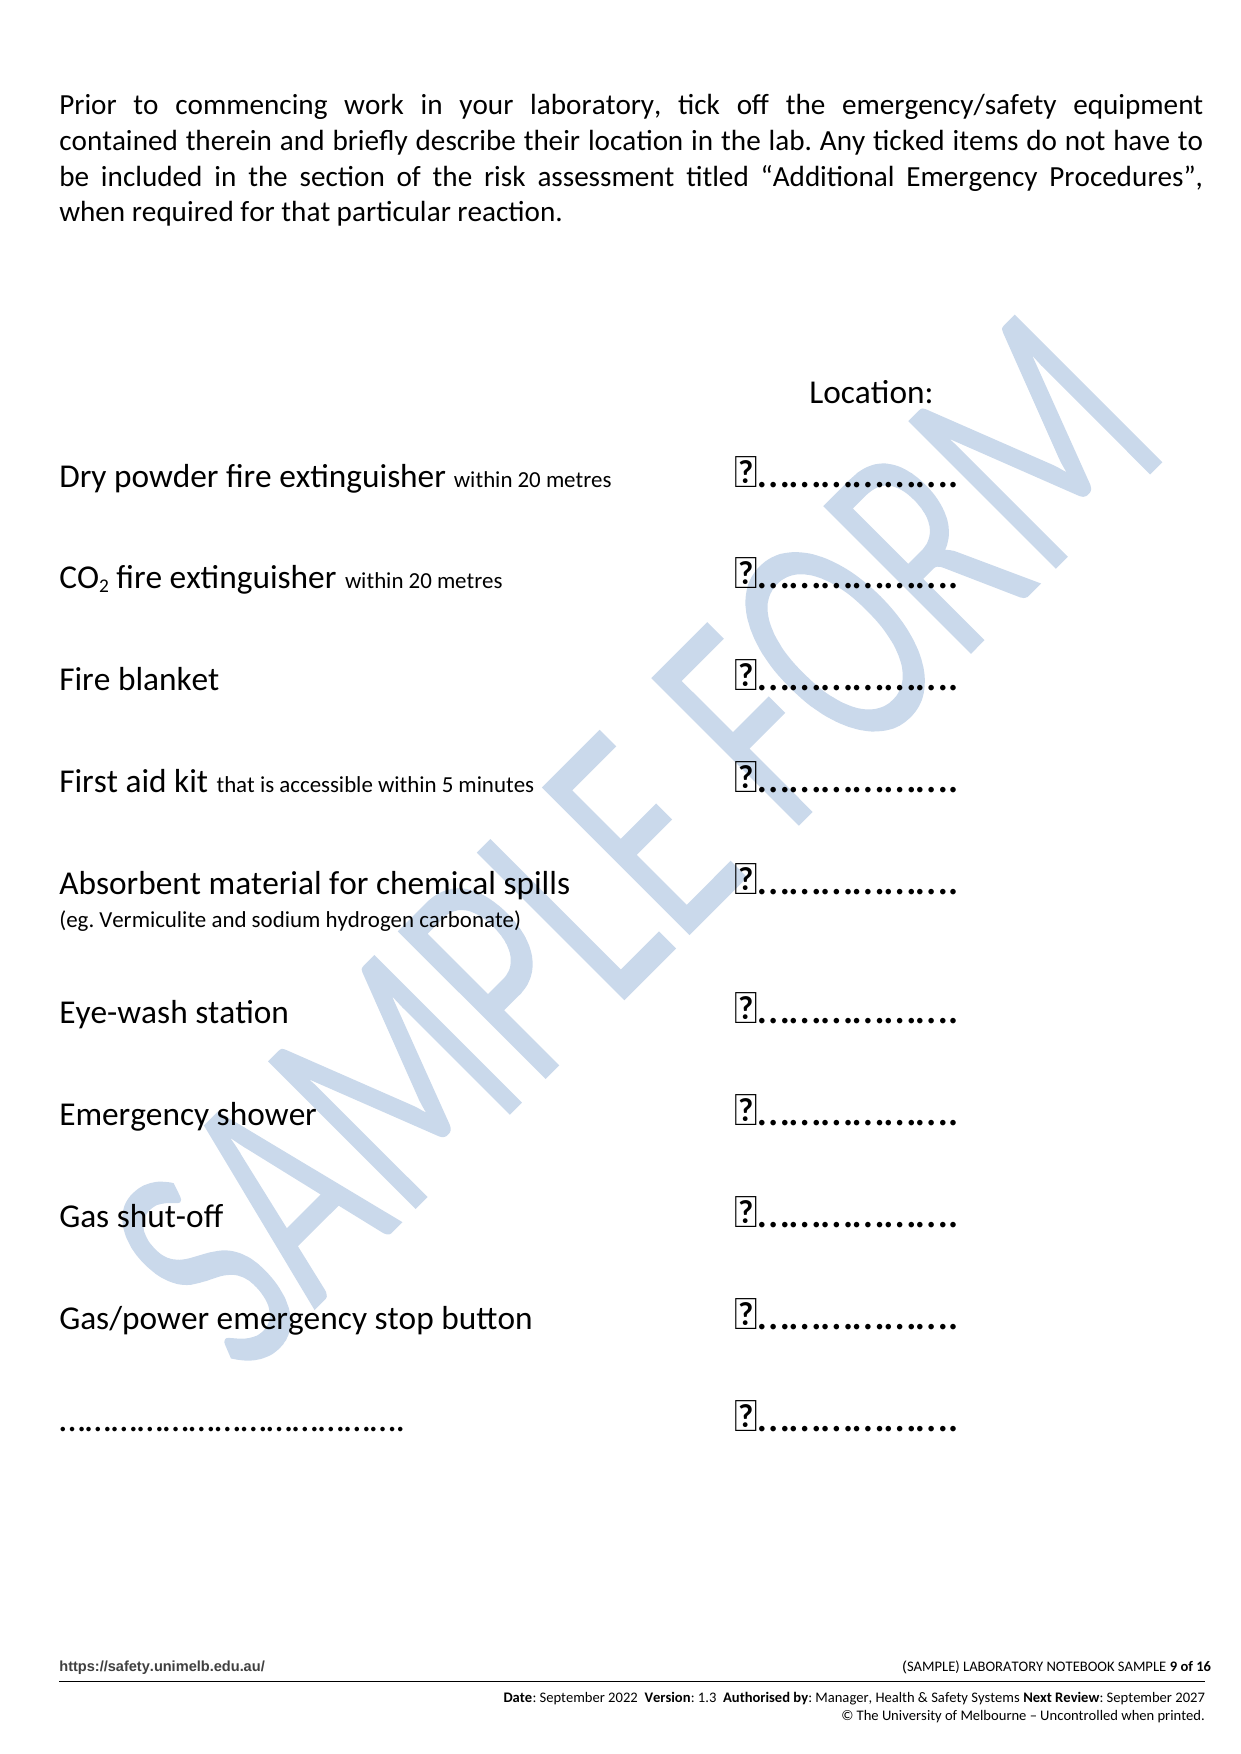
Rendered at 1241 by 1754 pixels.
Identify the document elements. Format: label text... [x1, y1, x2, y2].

text Eye-wash station ………………. [59, 979, 1205, 1035]
text Location: [59, 371, 1205, 412]
text First aid kit that is accessible within 5 minutes ………………. [59, 748, 1205, 804]
text Emergency shower ………………. [59, 1081, 1205, 1137]
text Gas/power emergency stop button ………………. [59, 1285, 1205, 1341]
text Absorbent material for chemical spills ………………. [59, 850, 1205, 906]
text Fire blanket ………………. [59, 646, 1205, 702]
text (eg. Vermiculite and sodium hydrogen carbonate) [59, 906, 1205, 934]
text Gas shut-off ………………. [59, 1183, 1205, 1239]
text …………………………………. ………………. [59, 1387, 1205, 1442]
text CO2 fire extinguisher within 20 metres ………………. [59, 544, 1205, 600]
text Prior to commencing work in your laboratory, tick off the emergency/safety equipment contained therein and briefly describe their location in the lab. Any ticked items do not have to be included in the section of the risk assessment titled “Additional Emergency Procedures”, when required for that particular reaction. [59, 86, 1205, 229]
text Dry powder fire extinguisher within 20 metres ………………. [59, 443, 1205, 498]
